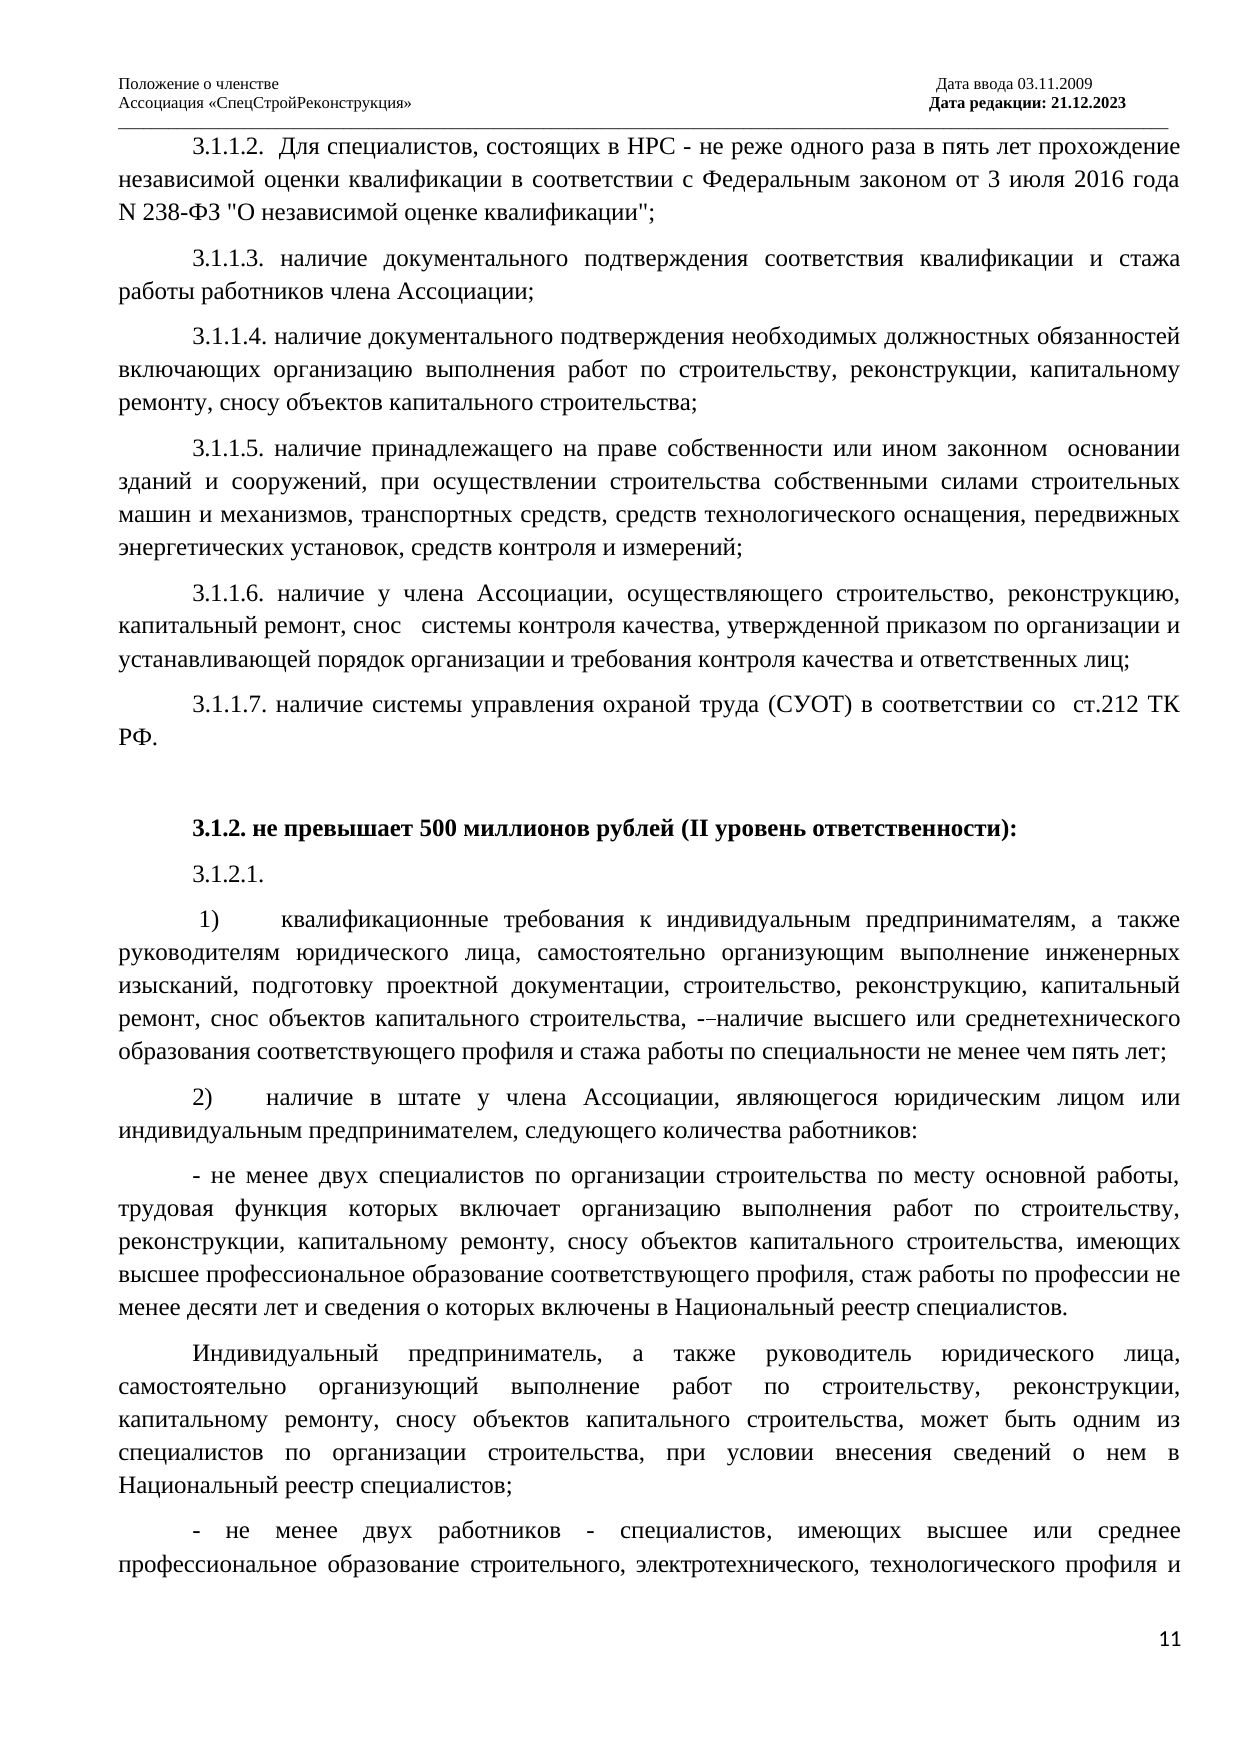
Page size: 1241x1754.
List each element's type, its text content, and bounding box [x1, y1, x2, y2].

text Индивидуальный предприниматель, а также руководитель юридического лица, самостоятельно организующий выполнение работ по строительству, реконструкции, капитальному ремонту, сносу объектов капитального строительства, может быть одним из специалистов по организации строительства, при условии внесения сведений о нем в Национальный реестр специалистов; [118, 1338, 1181, 1499]
text - не менее двух специалистов по организации строительства по месту основной работы, трудовая функция которых включает организацию выполнения работ по строительству, реконструкции, капитальному ремонту, сносу объектов капитального строительства, имеющих высшее профессиональное образование соответствующего профиля, стаж работы по профессии не менее десяти лет и сведения о которых включены в Национальный реестр специалистов. [118, 1160, 1181, 1321]
text 3.1.1.3. наличие документального подтверждения соответствия квалификации и стажа работы работников члена Ассоциации; [118, 243, 1181, 305]
text 3.1.1.6. наличие у члена Ассоциации, осуществляющего строительство, реконструкцию, капитальный ремонт, снос системы контроля качества, утвержденной приказом по организации и устанавливающей порядок организации и требования контроля качества и ответственных лиц; [118, 578, 1181, 672]
text 3.1.1.4. наличие документального подтверждения необходимых должностных обязанностей включающих организацию выполнения работ по строительству, реконструкции, капитальному ремонту, сносу объектов капитального строительства; [118, 321, 1181, 416]
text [118, 1516, 1181, 1577]
text 3.1.1.7. наличие системы управления охраной труда (СУОТ) в соответствии со ст.212 ТК РФ. [118, 689, 1181, 751]
text 1) квалификационные требования к индивидуальным предпринимателям, а также руководителям юридического лица, самостоятельно организующим выполнение инженерных изысканий, подготовку проектной документации, строительство, реконструкцию, капитальный ремонт, снос объектов капитального строительства, - наличие высшего или среднетехнического образования соответствующего профиля и стажа работы по специальности не менее чем пять лет; [118, 904, 1181, 1065]
text 3.1.1.5. наличие принадлежащего на праве собственности или ином законном основании зданий и сооружений, при осуществлении строительства собственными силами строительных машин и механизмов, транспортных средств, средств технологического оснащения, передвижных энергетических установок, средств контроля и измерений; [118, 433, 1181, 561]
text 2) наличие в штате у члена Ассоциации, являющегося юридическим лицом или индивидуальным предпринимателем, следующего количества работников: [118, 1082, 1181, 1144]
text 3.1.1.2. Для специалистов, состоящих в НРС - не реже одного раза в пять лет прохождение независимой оценки квалификации в соответствии с Федеральным законом от 3 июля 2016 года N 238-ФЗ "О независимой оценке квалификации"; [118, 131, 1181, 226]
text 3.1.2. не превышает 500 миллионов рублей (II уровень ответственности): [118, 813, 1181, 842]
text 3.1.2.1. [118, 859, 1181, 887]
